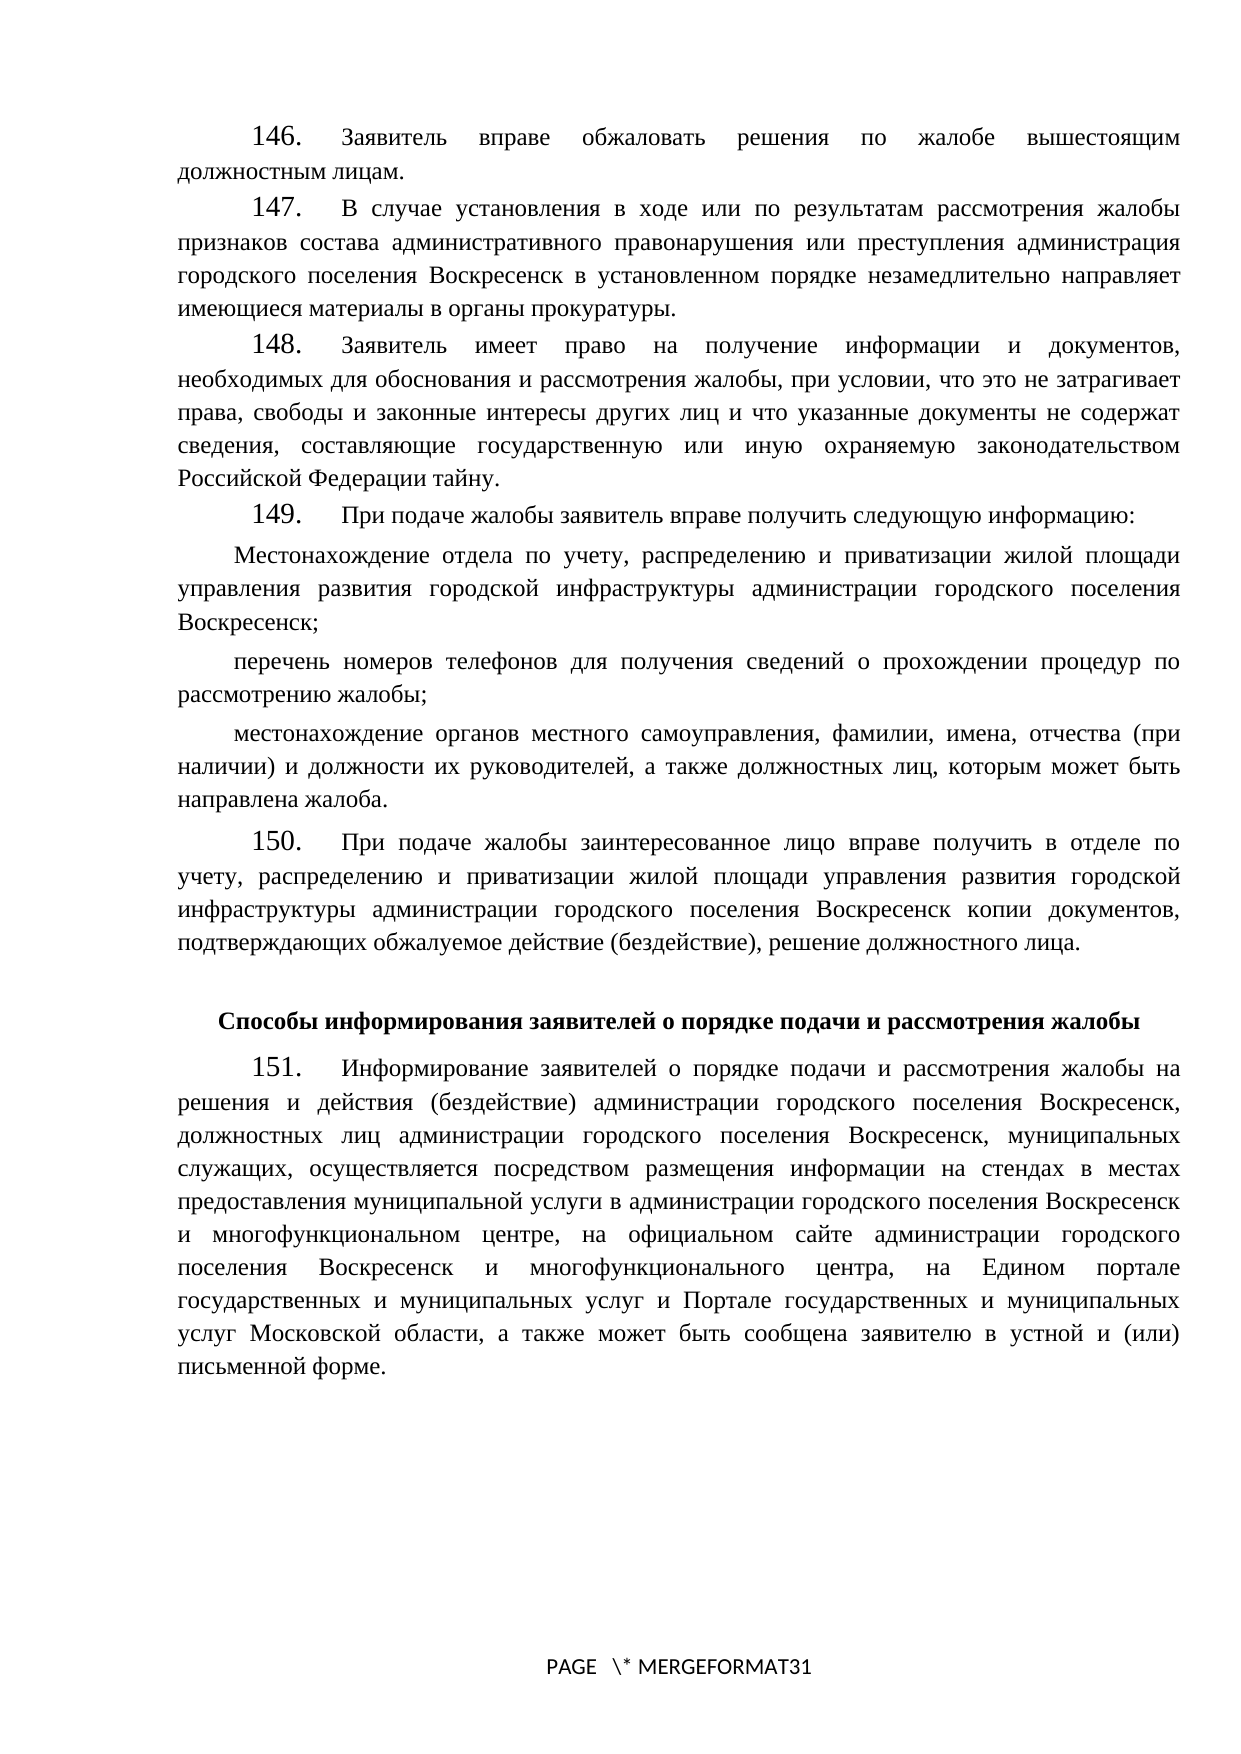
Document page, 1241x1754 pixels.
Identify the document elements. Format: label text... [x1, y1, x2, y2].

text перечень номеров телефонов для получения сведений о прохождении процедур по рассмотрению жалобы; [177, 646, 1181, 708]
text Местонахождение отдела по учету, распределению и приватизации жилой площади управления развития городской инфраструктуры администрации городского поселения Воскресенск; [177, 541, 1181, 635]
list При подаче жалобы заявитель вправе получить следующую информацию: [177, 496, 1181, 529]
list Заявитель вправе обжаловать решения по жалобе вышестоящим должностным лицам. [177, 118, 1181, 185]
list Способы информирования заявителей о порядке подачи и рассмотрения жалобы [177, 1006, 1181, 1034]
text местонахождение органов местного самоуправления, фамилии, имена, отчества (при наличии) и должности их руководителей, а также должностных лиц, которым может быть направлена жалоба. [177, 718, 1181, 813]
list Информирование заявителей о порядке подачи и рассмотрения жалобы на решения и действия (бездействие) администрации городского поселения Воскресенск, должностных лиц администрации городского поселения Воскресенск, муниципальных служащих, осуществляется посредством размещения информации на стендах в местах предоставления муниципальной услуги в администрации городского поселения Воскресенск и многофункциональном центре, на официальном сайте администрации городского поселения Воскресенск и многофункционального центра, на Едином портале государственных и муниципальных услуг и Портале государственных и муниципальных услуг Московской области, а также может быть сообщена заявителю в устной и (или) письменной форме. [177, 1049, 1181, 1380]
list При подаче жалобы заинтересованное лицо вправе получить в отделе по учету, распределению и приватизации жилой площади управления развития городской инфраструктуры администрации городского поселения Воскресенск копии документов, подтверждающих обжалуемое действие (бездействие), решение должностного лица. [177, 823, 1181, 956]
list Заявитель имеет право на получение информации и документов, необходимых для обоснования и рассмотрения жалобы, при условии, что это не затрагивает права, свободы и законные интересы других лиц и что указанные документы не содержат сведения, составляющие государственную или иную охраняемую законодательством Российской Федерации тайну. [177, 326, 1181, 491]
list В случае установления в ходе или по результатам рассмотрения жалобы признаков состава административного правонарушения или преступления администрация городского поселения Воскресенск в установленном порядке незамедлительно направляет имеющиеся материалы в органы прокуратуры. [177, 189, 1181, 322]
